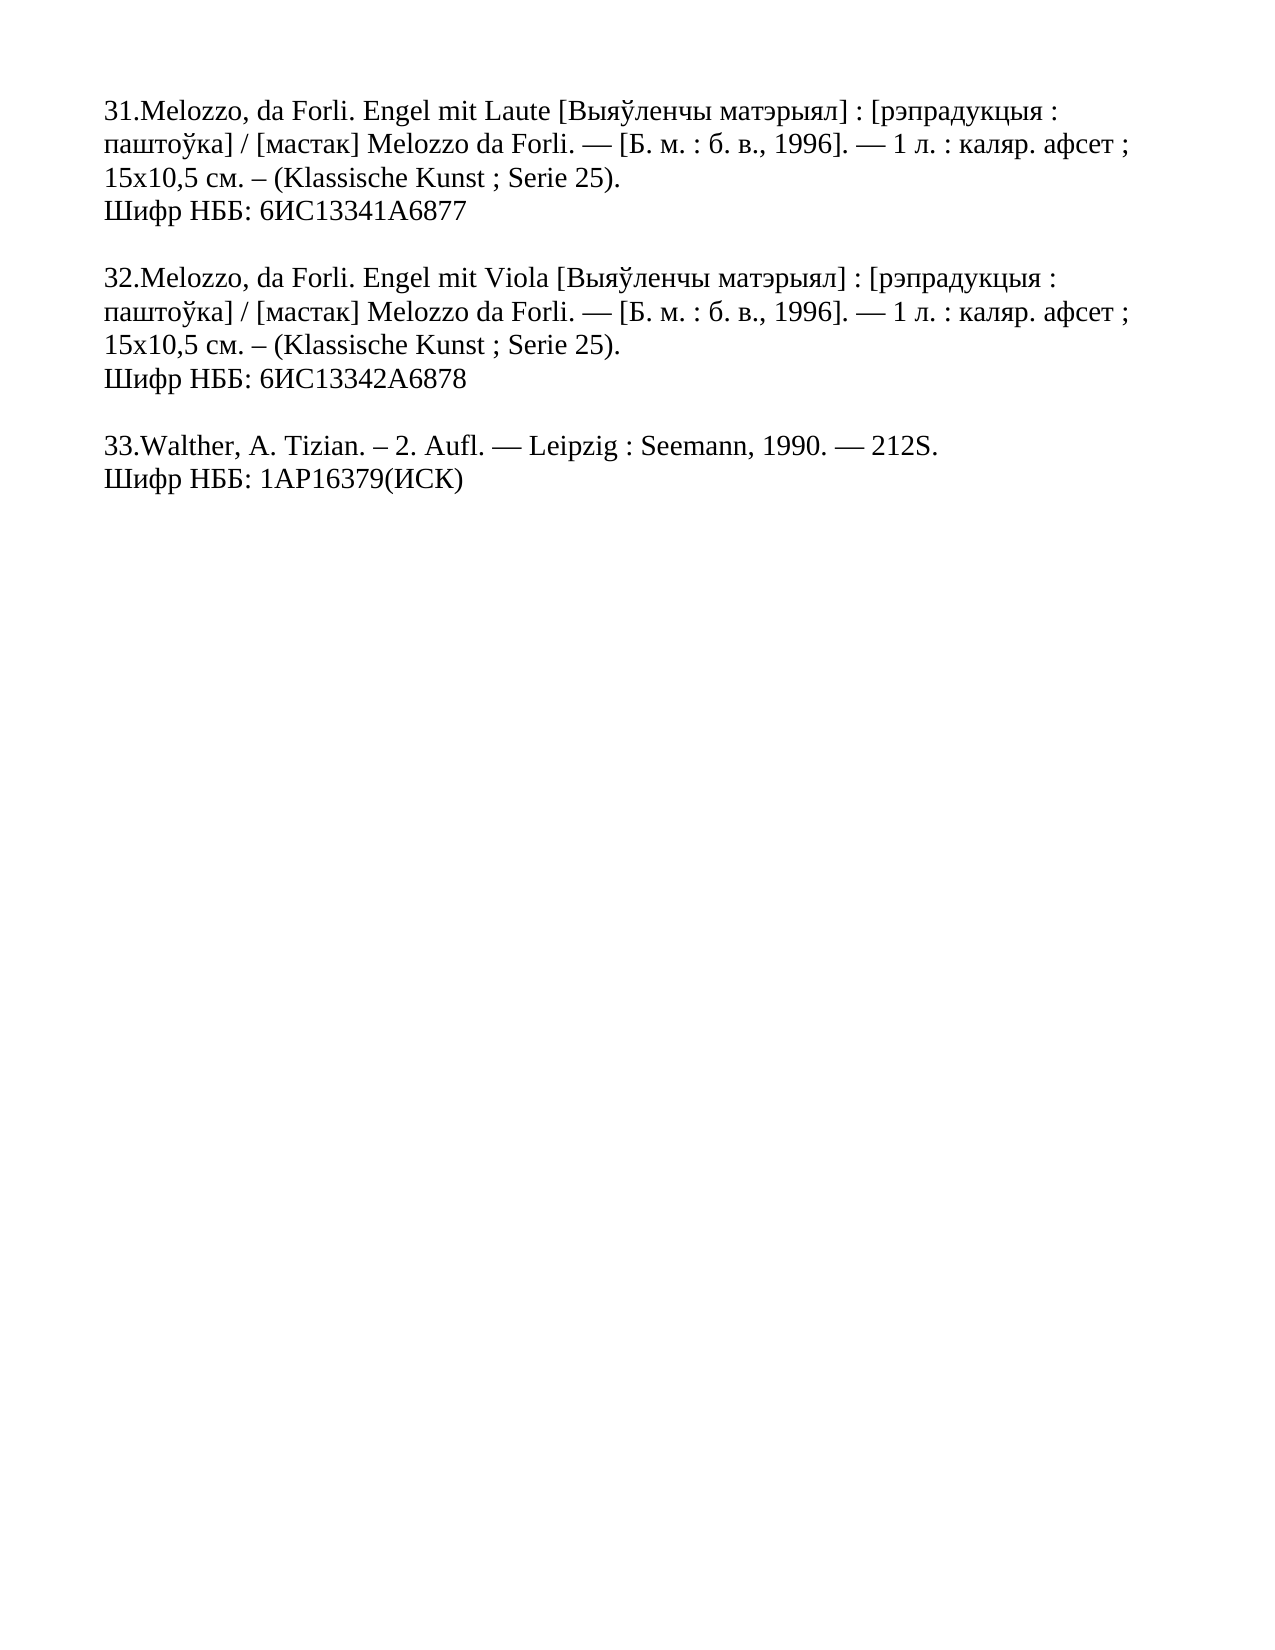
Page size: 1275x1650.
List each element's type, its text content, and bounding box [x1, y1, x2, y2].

text Шифр НББ: 6ИС13342А6878 [103, 361, 1186, 394]
text Шифр НББ: 1АР16379(ИСК) [103, 462, 1186, 495]
text Шифр НББ: 6ИС13341А6877 [103, 193, 1186, 227]
text 33.Walther, A. Tizian. – 2. Aufl. ― Leipzig : Seemann, 1990. — 212S. [103, 428, 1186, 462]
text 32.Melozzo, da Forli. Engel mit Viola [Выяўленчы матэрыял] : [рэпрадукцыя : паштоўка] / [мастак] Melozzo da Forli. ― [Б. м. : б. в., 1996]. — 1 л. : каляр. афсет ; 15х10,5 см. – (Klassische Kunst ; Serie 25). [103, 260, 1186, 361]
text 31.Melozzo, da Forli. Engel mit Laute [Выяўленчы матэрыял] : [рэпрадукцыя : паштоўка] / [мастак] Melozzo da Forli. ― [Б. м. : б. в., 1996]. — 1 л. : каляр. афсет ; 15х10,5 см. – (Klassische Kunst ; Serie 25). [103, 93, 1186, 193]
